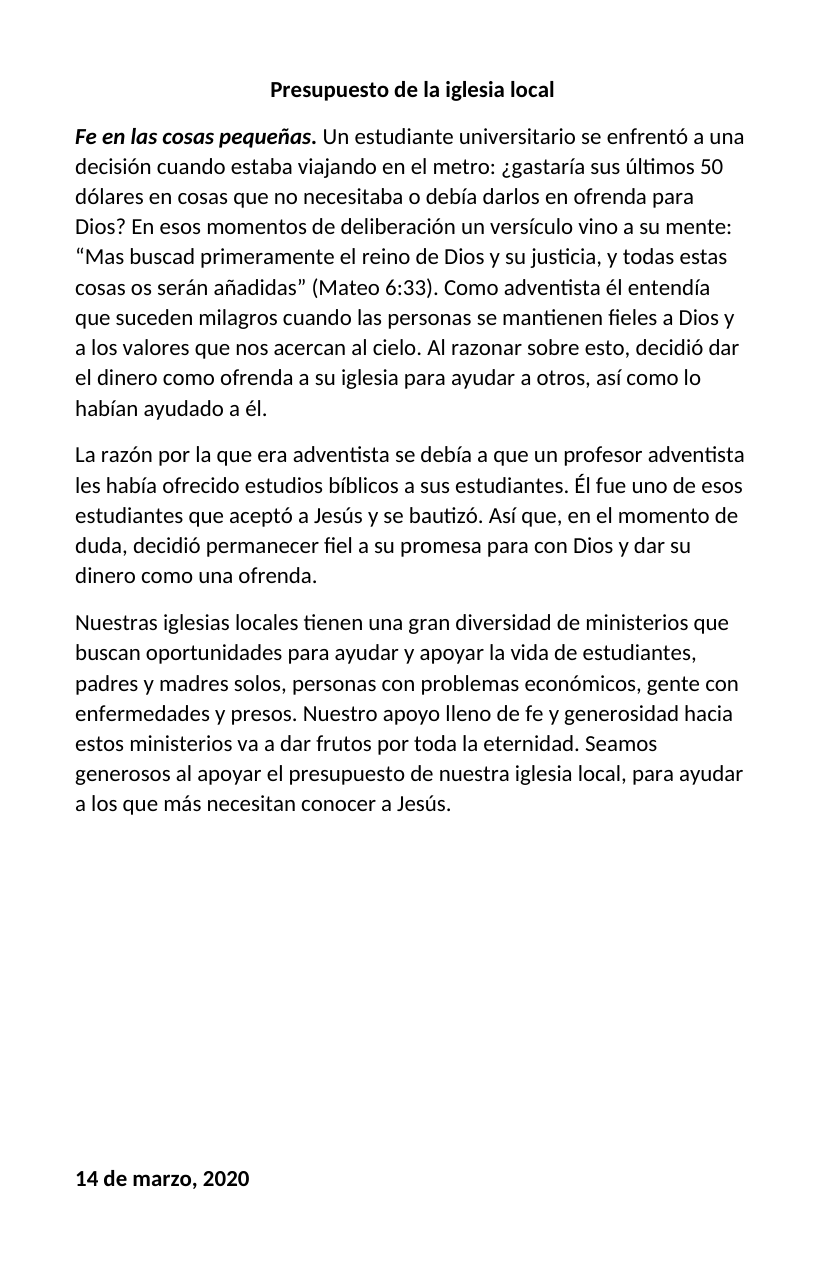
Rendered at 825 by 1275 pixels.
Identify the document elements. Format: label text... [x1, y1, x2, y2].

text Nuestras iglesias locales tienen una gran diversidad de ministerios que buscan oportunidades para ayudar y apoyar la vida de estudiantes, padres y madres solos, personas con problemas económicos, gente con enfermedades y presos. Nuestro apoyo lleno de fe y generosidad hacia estos ministerios va a dar frutos por toda la eternidad. Seamos generosos al apoyar el presupuesto de nuestra iglesia local, para ayudar a los que más necesitan conocer a Jesús. [75, 608, 750, 818]
text La razón por la que era adventista se debía a que un profesor adventista les había ofrecido estudios bíblicos a sus estudiantes. Él fue uno de esos estudiantes que aceptó a Jesús y se bautizó. Así que, en el momento de duda, decidió permanecer fiel a su promesa para con Dios y dar su dinero como una ofrenda. [75, 441, 750, 589]
text 14 de marzo, 2020 [75, 1164, 750, 1193]
text Fe en las cosas pequeñas. Un estudiante universitario se enfrentó a una decisión cuando estaba viajando en el metro: ¿gastaría sus últimos 50 dólares en cosas que no necesitaba o debía darlos en ofrenda para Dios? En esos momentos de deliberación un versículo vino a su mente: “Mas buscad primeramente el reino de Dios y su justicia, y todas estas cosas os serán añadidas” (Mateo 6:33). Como adventista él entendía que suceden milagros cuando las personas se mantienen fieles a Dios y a los valores que nos acercan al cielo. Al razonar sobre esto, decidió dar el dinero como ofrenda a su iglesia para ayudar a otros, así como lo habían ayudado a él. [75, 122, 750, 422]
text Presupuesto de la iglesia local [75, 75, 750, 103]
